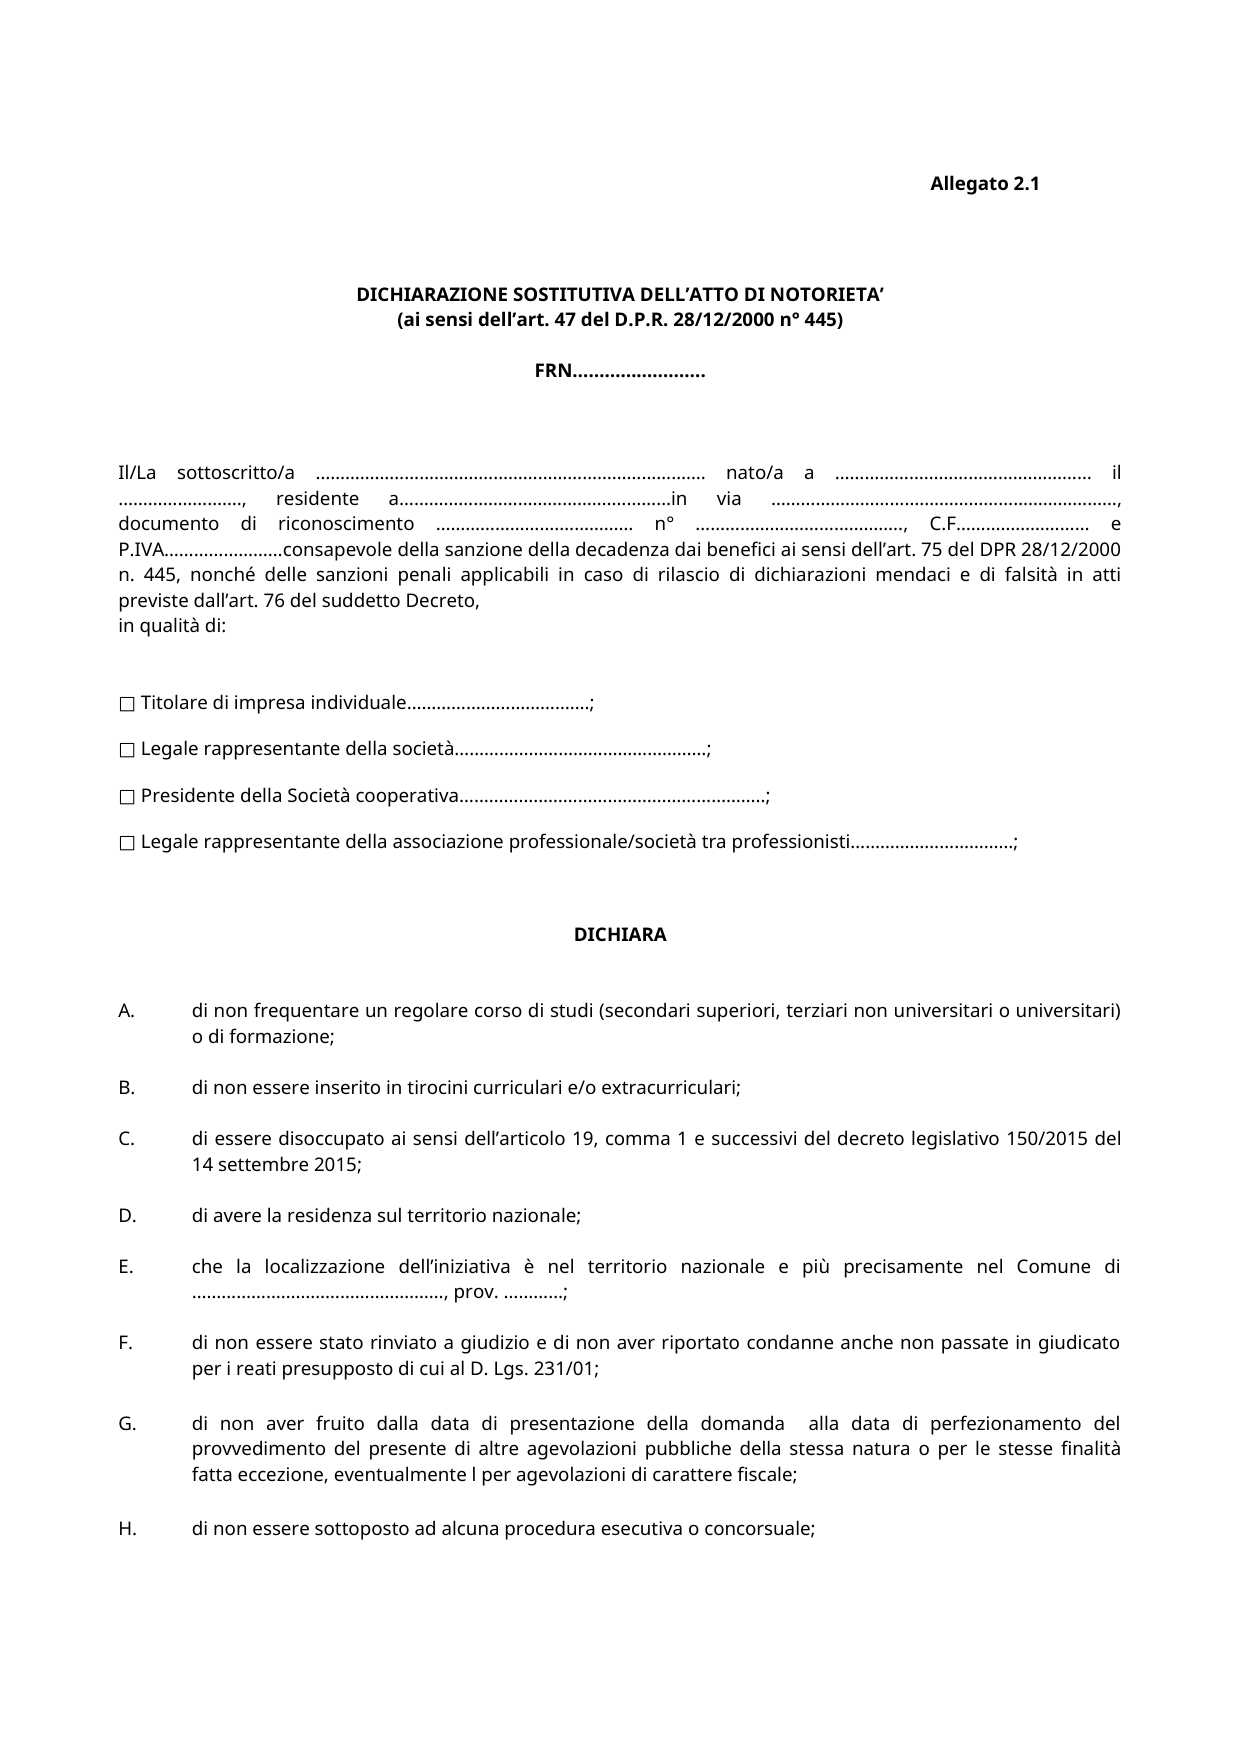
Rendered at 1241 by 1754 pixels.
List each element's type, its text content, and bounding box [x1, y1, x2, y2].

list di non frequentare un regolare corso di studi (secondari superiori, terziari non universitari o universitari) o di formazione; [118, 998, 1122, 1049]
text □ Legale rappresentante della società……………………………………………; [118, 736, 1122, 761]
text □ Presidente della Società cooperativa……………………………………………………..; [118, 782, 1122, 808]
list che la localizzazione dell’iniziativa è nel territorio nazionale e più precisamente nel Comune di ……………………………………………, prov. …………; [118, 1253, 1122, 1304]
text in qualità di: [118, 613, 1122, 638]
list di non essere inserito in tirocini curriculari e/o extracurriculari; [118, 1074, 1122, 1100]
text DICHIARA [118, 921, 1122, 947]
text Il/La sottoscritto/a ……………………………………………………………………. nato/a a ………………………………….………… il ……………………., residente a…………………………………….…………in via ………………………….…………………………………, documento di riconoscimento …………………….…………… n° ………………….……………….., C.F……………………… e P.IVA……………………consapevole della sanzione della decadenza dai benefici ai sensi dell’art. 75 del DPR 28/12/2000 n. 445, nonché delle sanzioni penali applicabili in caso di rilascio di dichiarazioni mendaci e di falsità in atti previste dall’art. 76 del suddetto Decreto, [118, 460, 1122, 613]
list di non aver fruito dalla data di presentazione della domanda alla data di perfezionamento del provvedimento del presente di altre agevolazioni pubbliche della stessa natura o per le stesse finalità fatta eccezione, eventualmente l per agevolazioni di carattere fiscale; [118, 1410, 1122, 1486]
list di essere disoccupato ai sensi dell’articolo 19, comma 1 e successivi del decreto legislativo 150/2015 del 14 settembre 2015; [118, 1125, 1122, 1176]
text FRN……………………. [118, 358, 1122, 383]
text (ai sensi dell’art. 47 del D.P.R. 28/12/2000 n° 445) [118, 307, 1122, 332]
text DICHIARAZIONE SOSTITUTIVA DELL’ATTO DI NOTORIETA’ [118, 281, 1122, 307]
list di non essere stato rinviato a giudizio e di non aver riportato condanne anche non passate in giudicato per i reati presupposto di cui al D. Lgs. 231/01; [118, 1329, 1122, 1381]
text □ Titolare di impresa individuale……………………………….; [118, 689, 1122, 715]
list di avere la residenza sul territorio nazionale; [118, 1202, 1122, 1227]
list di non essere sottoposto ad alcuna procedura esecutiva o concorsuale; [118, 1516, 1122, 1541]
text □ Legale rappresentante della associazione professionale/società tra professionisti……………………………; [118, 828, 1122, 854]
text Allegato 2.1 [929, 170, 1122, 196]
